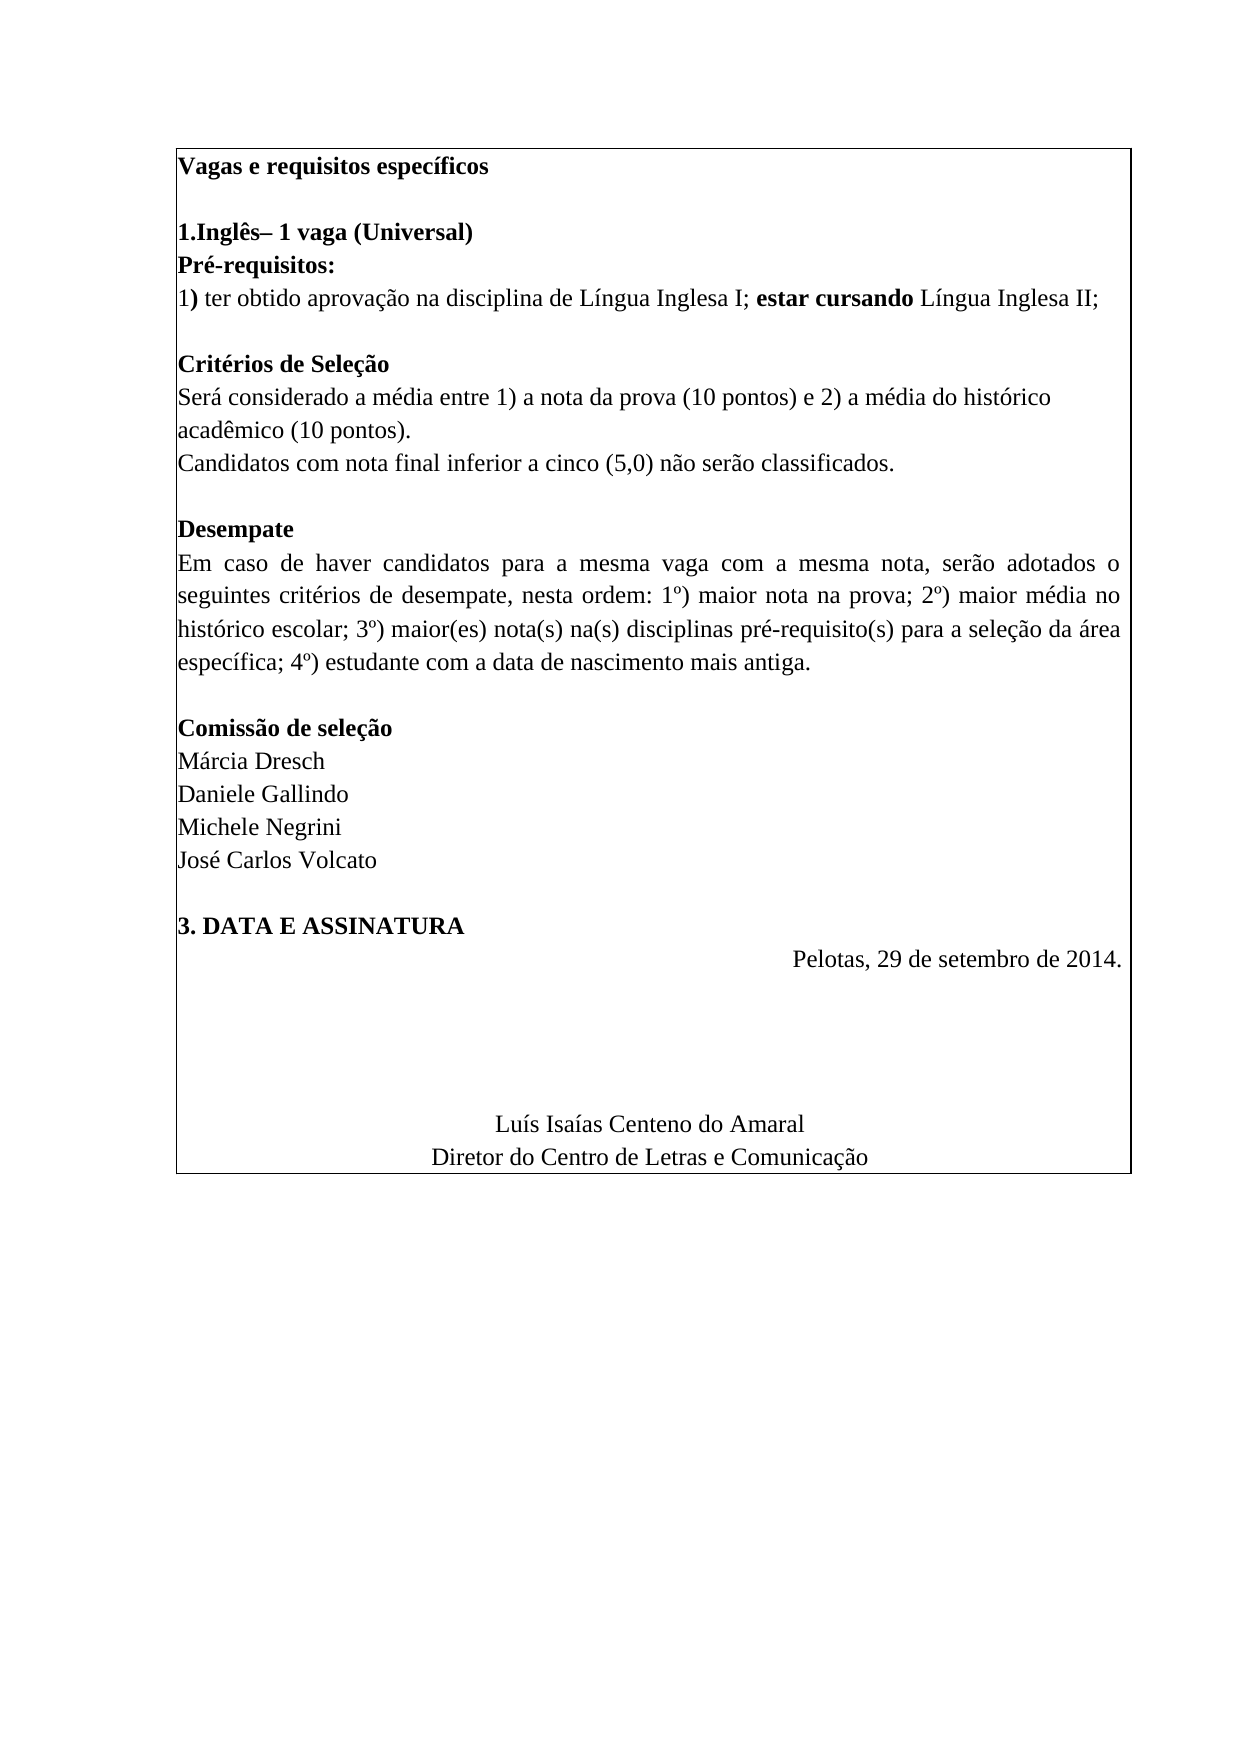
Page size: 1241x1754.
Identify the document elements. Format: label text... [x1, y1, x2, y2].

subtitle Em caso de haver candidatos para a mesma vaga com a mesma nota, serão adotados o seguintes critérios de desempate, nesta ordem: 1º) maior nota na prova; 2º) maior média no histórico escolar; 3º) maior(es) nota(s) na(s) disciplinas pré-requisito(s) para a seleção da área específica; 4º) estudante com a data de nascimento mais antiga. [177, 544, 1130, 675]
subtitle Critérios de Seleção [177, 346, 1130, 378]
subtitle José Carlos Volcato [177, 841, 1130, 873]
subtitle Luís Isaías Centeno do Amaral [177, 1105, 1130, 1138]
subtitle Michele Negrini [177, 808, 1130, 841]
subtitle acadêmico (10 pontos). [177, 412, 1130, 444]
subtitle Vagas e requisitos específicos [177, 149, 1130, 180]
subtitle Daniele Gallindo [177, 775, 1130, 807]
subtitle 1) ter obtido aprovação na disciplina de Língua Inglesa I; estar cursando Língua Inglesa II; [177, 280, 1130, 312]
subtitle 3. DATA E ASSINATURA [177, 907, 1130, 939]
subtitle Comissão de seleção [177, 709, 1130, 741]
subtitle Diretor do Centro de Letras e Comunicação [177, 1138, 1130, 1173]
subtitle Márcia Dresch [177, 742, 1130, 774]
subtitle Pelotas, 29 de setembro de 2014. [177, 940, 1130, 973]
subtitle Pré-requisitos: [177, 247, 1130, 279]
subtitle Desempate [177, 511, 1130, 543]
subtitle Candidatos com nota final inferior a cinco (5,0) não serão classificados. [177, 445, 1130, 477]
subtitle Será considerado a média entre 1) a nota da prova (10 pontos) e 2) a média do histórico [177, 379, 1130, 411]
subtitle 1.Inglês– 1 vaga (Universal) [177, 214, 1130, 246]
